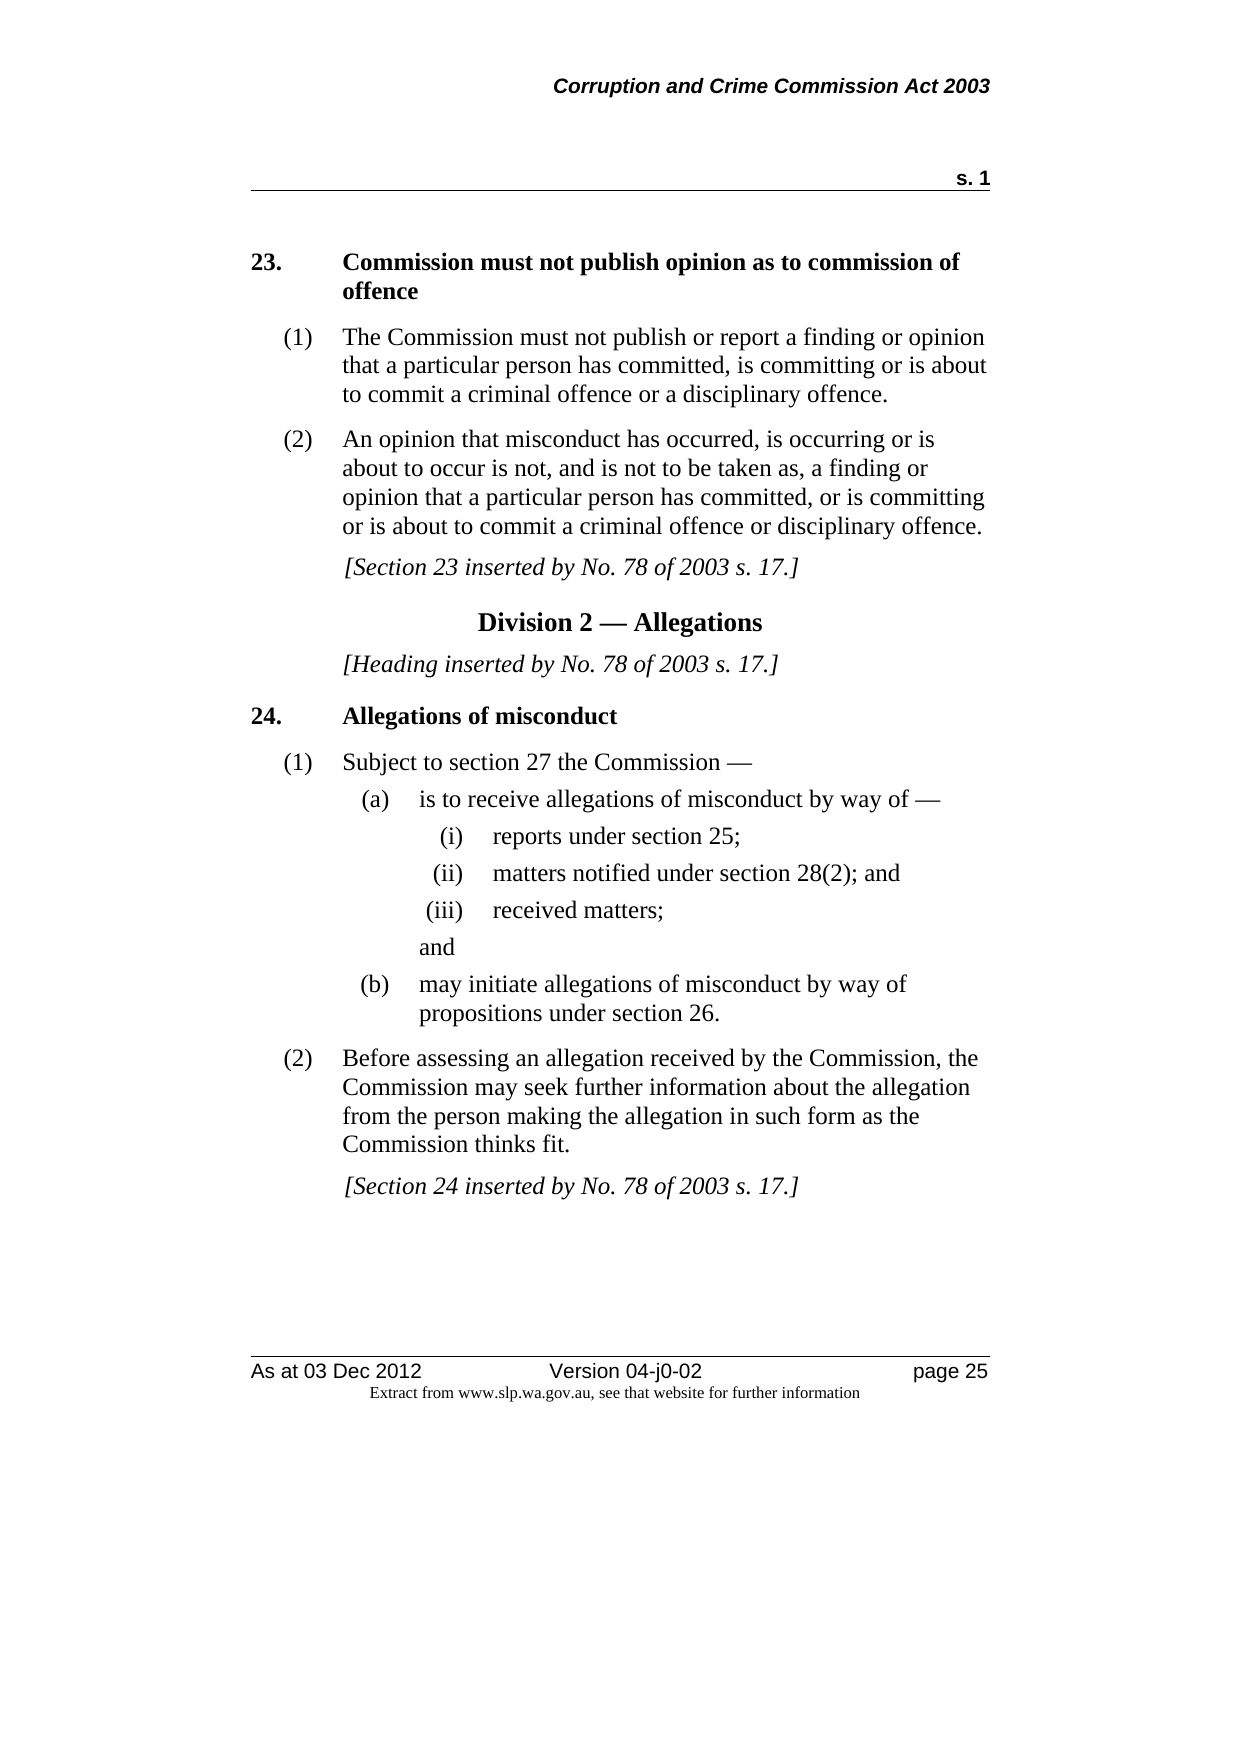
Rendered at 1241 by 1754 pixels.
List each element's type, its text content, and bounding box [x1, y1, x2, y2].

text (i) reports under section 25; [251, 821, 990, 849]
subtitle 23. Commission must not publish opinion as to commission of offence [251, 247, 990, 305]
text (iii) received matters; [251, 895, 990, 924]
subtitle Division 2 — Allegations [251, 606, 990, 637]
subtitle 24. Allegations of misconduct [251, 701, 990, 730]
text and [251, 932, 990, 961]
text (a) is to receive allegations of misconduct by way of — [251, 784, 990, 812]
text (b) may initiate allegations of misconduct by way of propositions under section 26. [251, 969, 990, 1027]
text (ii) matters notified under section 28(2); and [251, 858, 990, 887]
text (1) Subject to section 27 the Commission — [251, 747, 990, 775]
subtitle [Heading inserted by No. 78 of 2003 s. 17.] [251, 649, 990, 678]
text [Section 23 inserted by No. 78 of 2003 s. 17.] [251, 552, 990, 581]
text (2) An opinion that misconduct has occurred, is occurring or is about to occur is not, and is not to be taken as, a finding or opinion that a particular person has committed, or is committing or is about to commit a criminal offence or disciplinary offence. [251, 424, 990, 539]
text (1) The Commission must not publish or report a finding or opinion that a particular person has committed, is committing or is about to commit a criminal offence or a disciplinary offence. [251, 322, 990, 408]
text (2) Before assessing an allegation received by the Commission, the Commission may seek further information about the allegation from the person making the allegation in such form as the Commission thinks fit. [251, 1043, 990, 1158]
text [Section 24 inserted by No. 78 of 2003 s. 17.] [251, 1171, 990, 1199]
